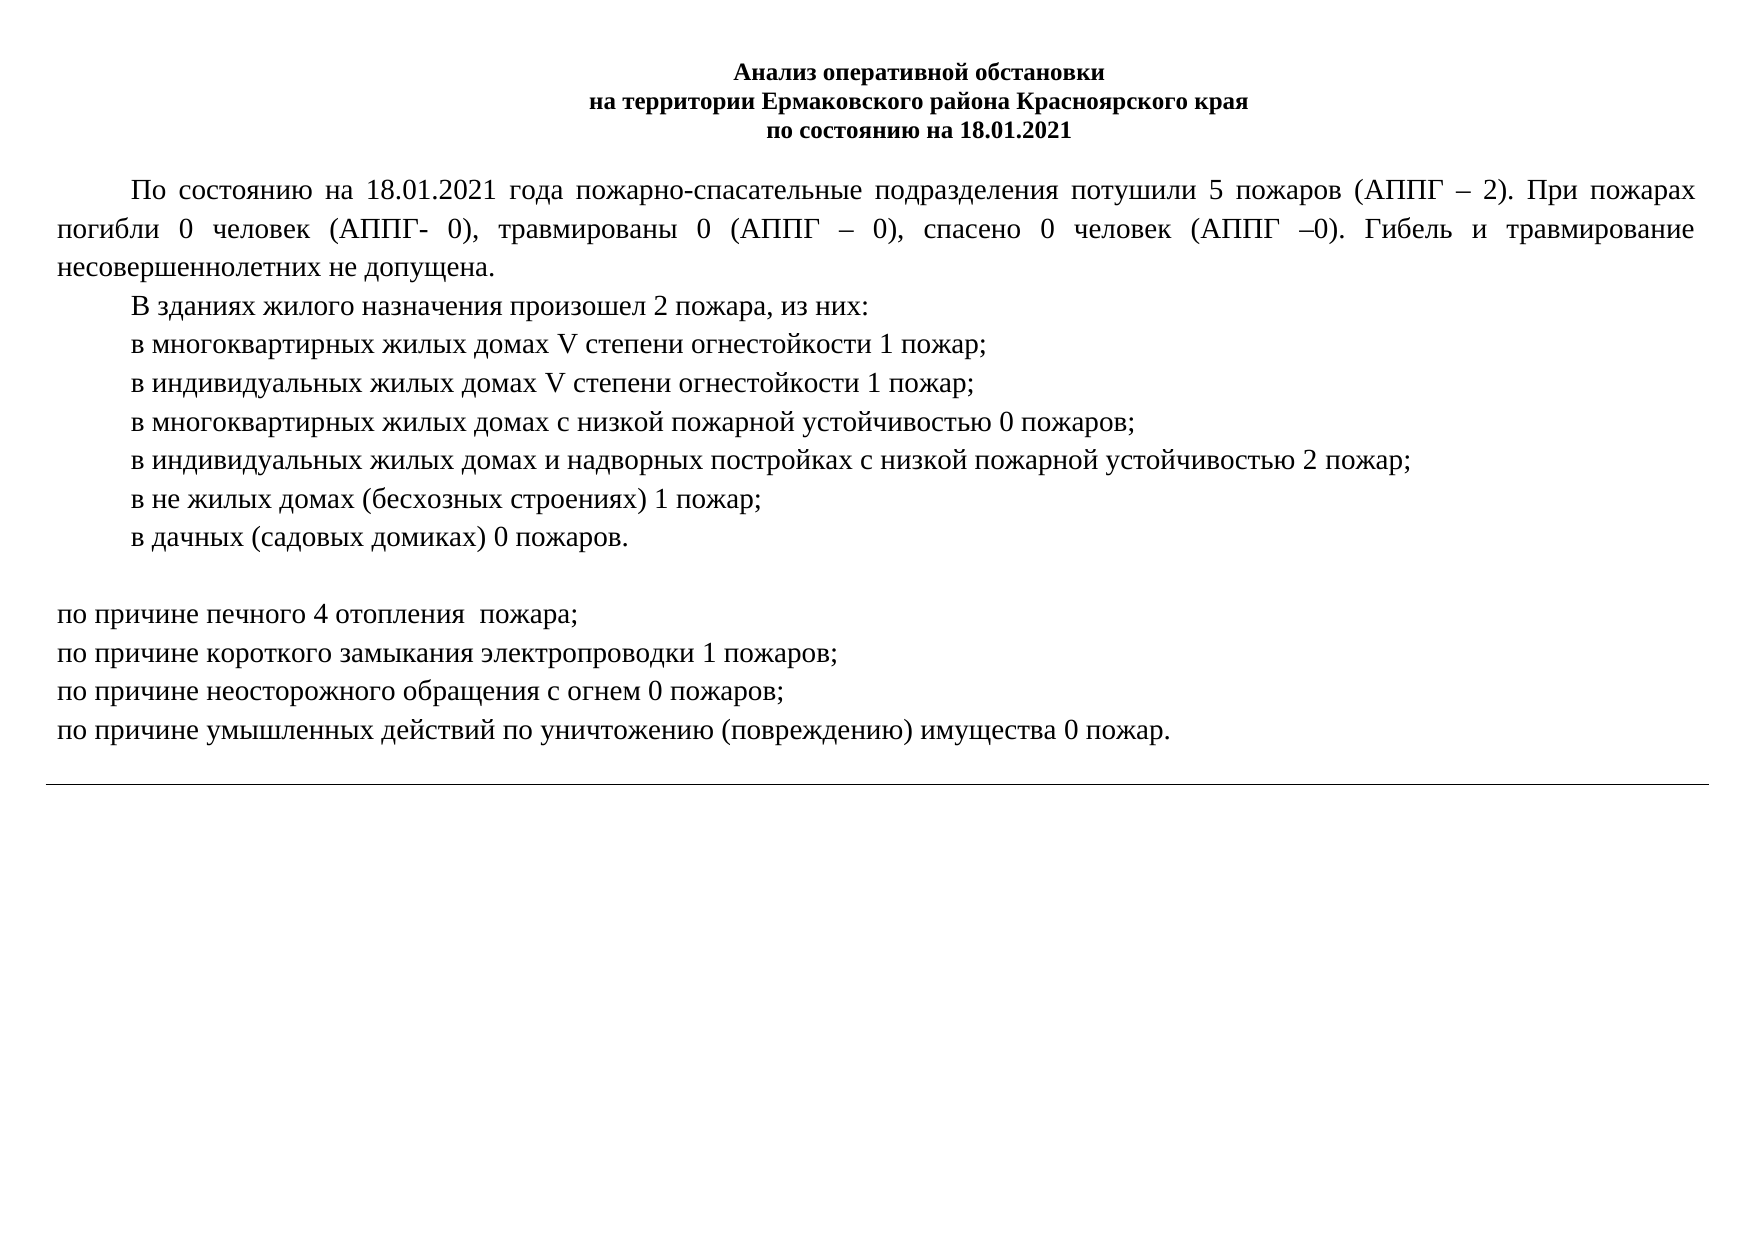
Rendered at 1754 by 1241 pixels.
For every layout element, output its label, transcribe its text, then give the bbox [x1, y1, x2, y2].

table_header Анализ оперативной обстановки на территории Ермаковского района Красноярского края по состоянию на 18.01.2021 По состоянию на 18.01.2021 года пожарно-спасательные подразделения потушили 5 пожаров (АППГ – 2). При пожарах погибли 0 человек (АППГ- 0), травмированы 0 (АППГ – 0), спасено 0 человек (АППГ –0). Гибель и травмирование несовершеннолетних не допущена. В зданиях жилого назначения произошел 2 пожара, из них: в многоквартирных жилых домах V степени огнестойкости 1 пожар; в индивидуальных жилых домах V степени огнестойкости 1 пожар; в многоквартирных жилых домах с низкой пожарной устойчивостью 0 пожаров; в индивидуальных жилых домах и надворных постройках с низкой пожарной устойчивостью 2 пожар; в не жилых домах (бесхозных строениях) 1 пожар; в дачных (садовых домиках) 0 пожаров. по причине печного 4 отопления пожара; по причине короткого замыкания электропроводки 1 пожаров; по причине неосторожного обращения с огнем 0 пожаров; по причине умышленных действий по уничтожению (повреждению) имущества 0 пожар. [46, 0, 1708, 784]
